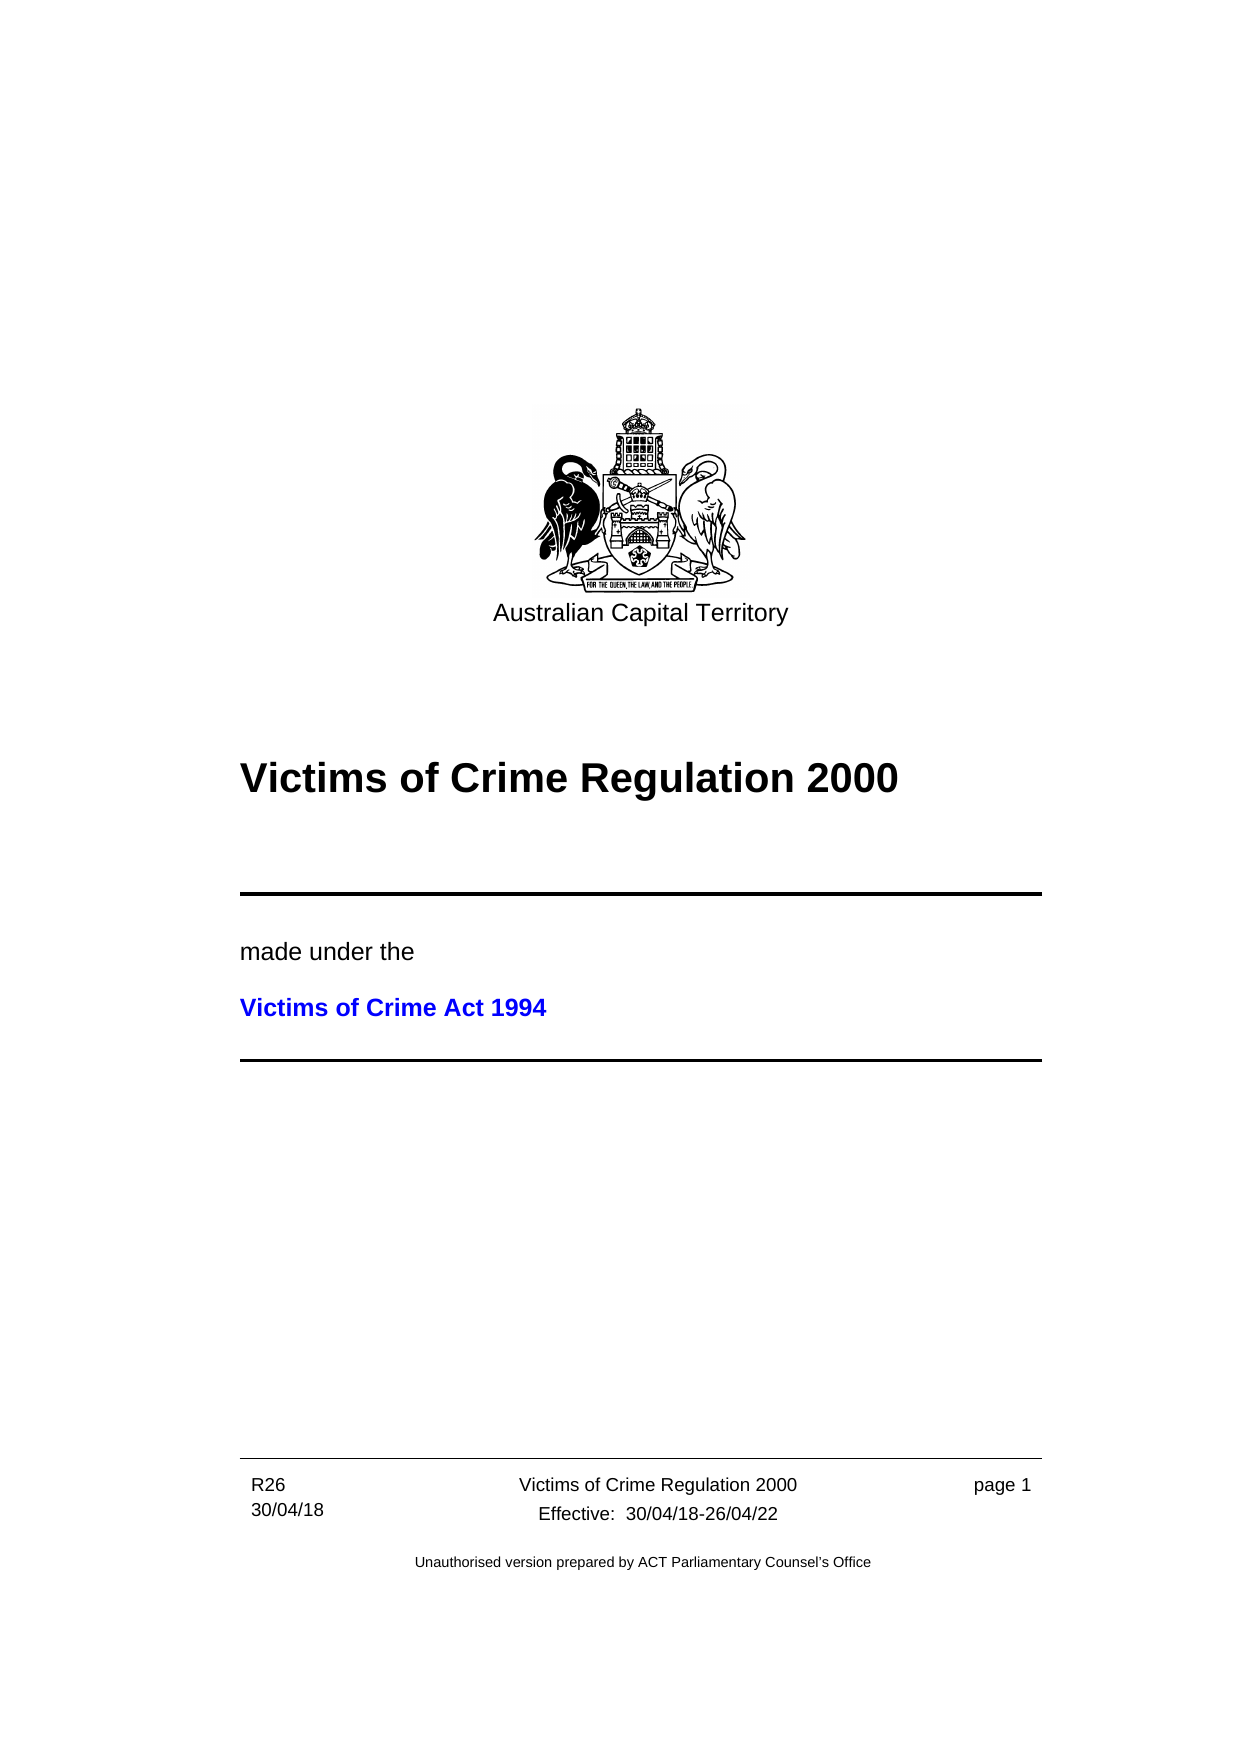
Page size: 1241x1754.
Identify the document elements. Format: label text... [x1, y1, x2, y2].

picture [531, 404, 751, 598]
text Victims of Crime Regulation 2000 [239, 754, 1042, 802]
text made under the [239, 937, 1042, 966]
text Australian Capital Territory [239, 598, 1042, 627]
text Victims of Crime Act 1994 [239, 993, 1042, 1022]
